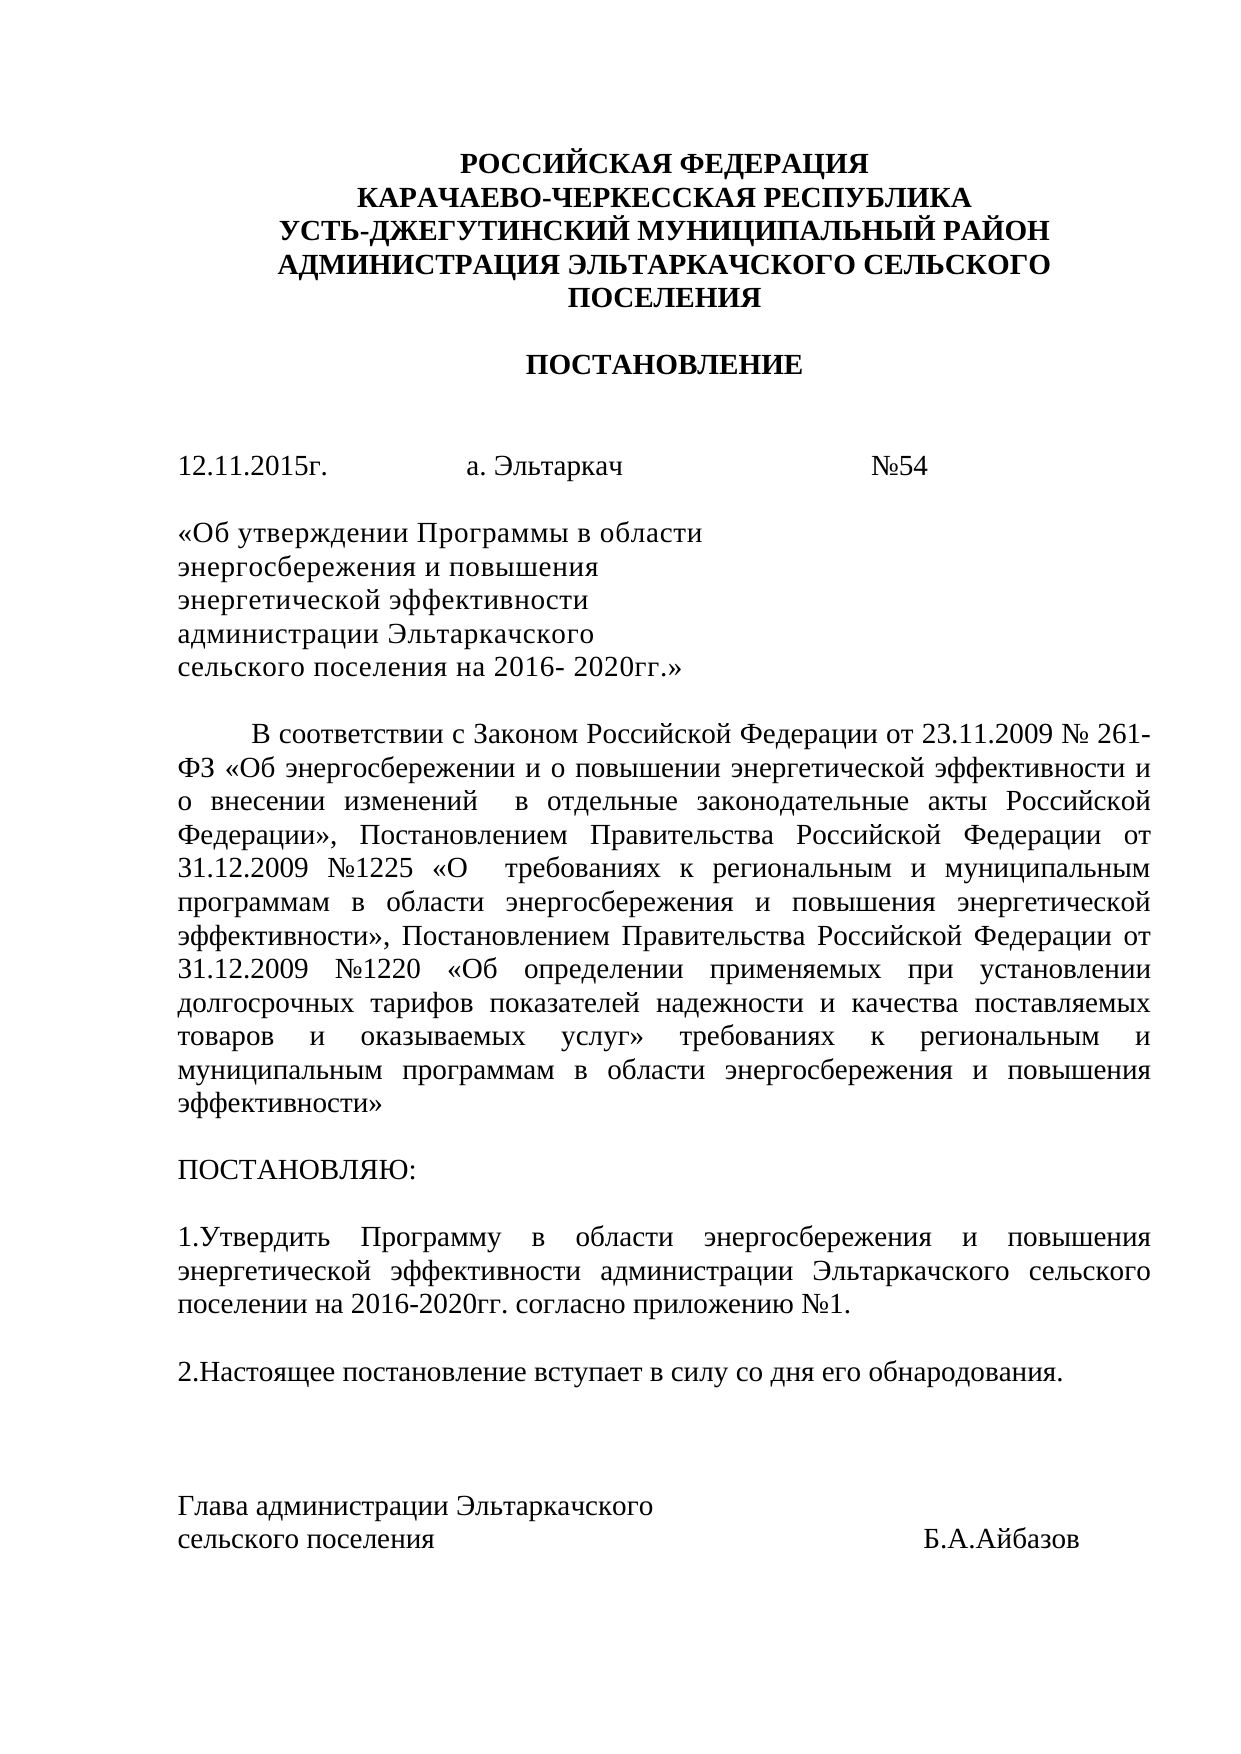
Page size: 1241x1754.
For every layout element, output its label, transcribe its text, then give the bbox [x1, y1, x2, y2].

text энергосбережения и повышения [177, 549, 1152, 582]
text энергетической эффективности администрации Эльтаркачского [177, 582, 1152, 649]
text сельского поселения на 2016- 2020гг.» [177, 649, 1152, 683]
text Глава администрации Эльтаркачского [177, 1488, 1152, 1521]
text 12.11.2015г. а. Эльтаркач №54 [177, 448, 1152, 482]
text ПОСТАНОВЛЕНИЕ [177, 347, 1152, 381]
text КАРАЧАЕВО-ЧЕРКЕССКАЯ РЕСПУБЛИКА [177, 180, 1152, 213]
text «Об утверждении Программы в области [177, 515, 1152, 549]
text РОССИЙСКАЯ ФЕДЕРАЦИЯ [177, 146, 1152, 180]
text 2.Настоящее постановление вступает в силу со дня его обнародования. [177, 1354, 1152, 1387]
text 1.Утвердить Программу в области энергосбережения и повышения энергетической эффективности администрации Эльтаркачского сельского поселении на 2016-2020гг. согласно приложению №1. [177, 1219, 1152, 1320]
text сельского поселения Б.А.Айбазов [177, 1521, 1152, 1555]
text ПОСТАНОВЛЯЮ: [177, 1152, 1152, 1186]
text В соответствии с Законом Российской Федерации от 23.11.2009 № 261-ФЗ «Об энергосбережении и о повышении энергетической эффективности и о внесении изменений в отдельные законодательные акты Российской Федерации», Постановлением Правительства Российской Федерации от 31.12.2009 №1225 «О требованиях к региональным и муниципальным программам в области энергосбережения и повышения энергетической эффективности», Постановлением Правительства Российской Федерации от 31.12.2009 №1220 «Об определении применяемых при установлении долгосрочных тарифов показателей надежности и качества поставляемых товаров и оказываемых услуг» требованиях к региональным и муниципальным программам в области энергосбережения и повышения эффективности» [177, 716, 1152, 1119]
text АДМИНИСТРАЦИЯ ЭЛЬТАРКАЧСКОГО СЕЛЬСКОГО ПОСЕЛЕНИЯ [177, 247, 1152, 314]
text УСТЬ-ДЖЕГУТИНСКИЙ МУНИЦИПАЛЬНЫЙ РАЙОН [177, 213, 1152, 247]
